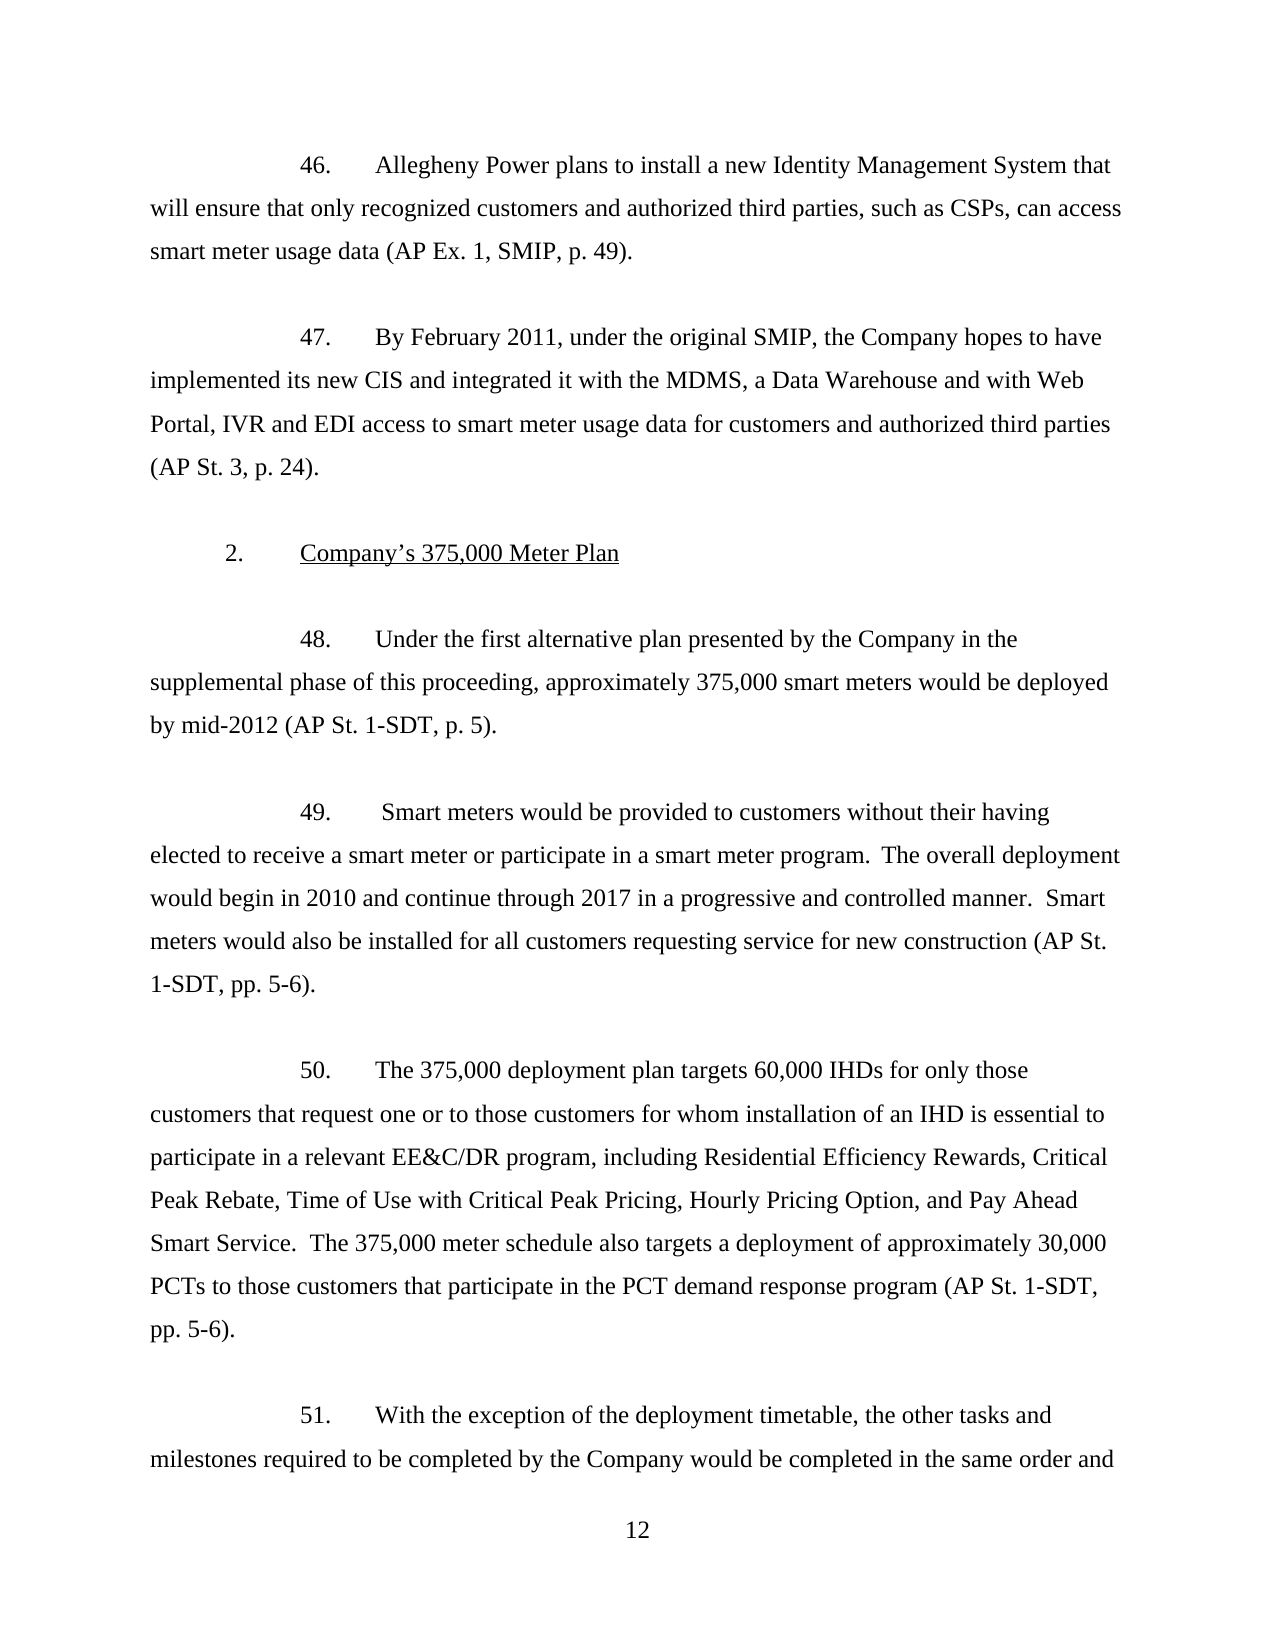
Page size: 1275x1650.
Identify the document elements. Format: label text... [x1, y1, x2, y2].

list By February 2011, under the original SMIP, the Company hopes to have implemented its new CIS and integrated it with the MDMS, a Data Warehouse and with Web Portal, IVR and EDI access to smart meter usage data for customers and authorized third parties (AP St. 3, p. 24). [150, 322, 1125, 481]
list Company’s 375,000 Meter Plan [225, 538, 1125, 567]
list Smart meters would be provided to customers without their having elected to receive a smart meter or participate in a smart meter program. The overall deployment would begin in 2010 and continue through 2017 in a progressive and controlled manner. Smart meters would also be installed for all customers requesting service for new construction (AP St. 1-SDT, pp. 5-6). [150, 797, 1125, 998]
list The 375,000 deployment plan targets 60,000 IHDs for only those customers that request one or to those customers for whom installation of an IHD is essential to participate in a relevant EE&C/DR program, including Residential Efficiency Rewards, Critical Peak Rebate, Time of Use with Critical Peak Pricing, Hourly Pricing Option, and Pay Ahead Smart Service. The 375,000 meter schedule also targets a deployment of approximately 30,000 PCTs to those customers that participate in the PCT demand response program (AP St. 1-SDT, pp. 5-6). [150, 1056, 1125, 1343]
list Under the first alternative plan presented by the Company in the supplemental phase of this proceeding, approximately 375,000 smart meters would be deployed by mid-2012 (AP St. 1-SDT, p. 5). [150, 624, 1125, 739]
list Allegheny Power plans to install a new Identity Management System that will ensure that only recognized customers and authorized third parties, such as CSPs, can access smart meter usage data (AP Ex. 1, SMIP, p. 49). [150, 150, 1125, 265]
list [150, 1401, 1125, 1472]
